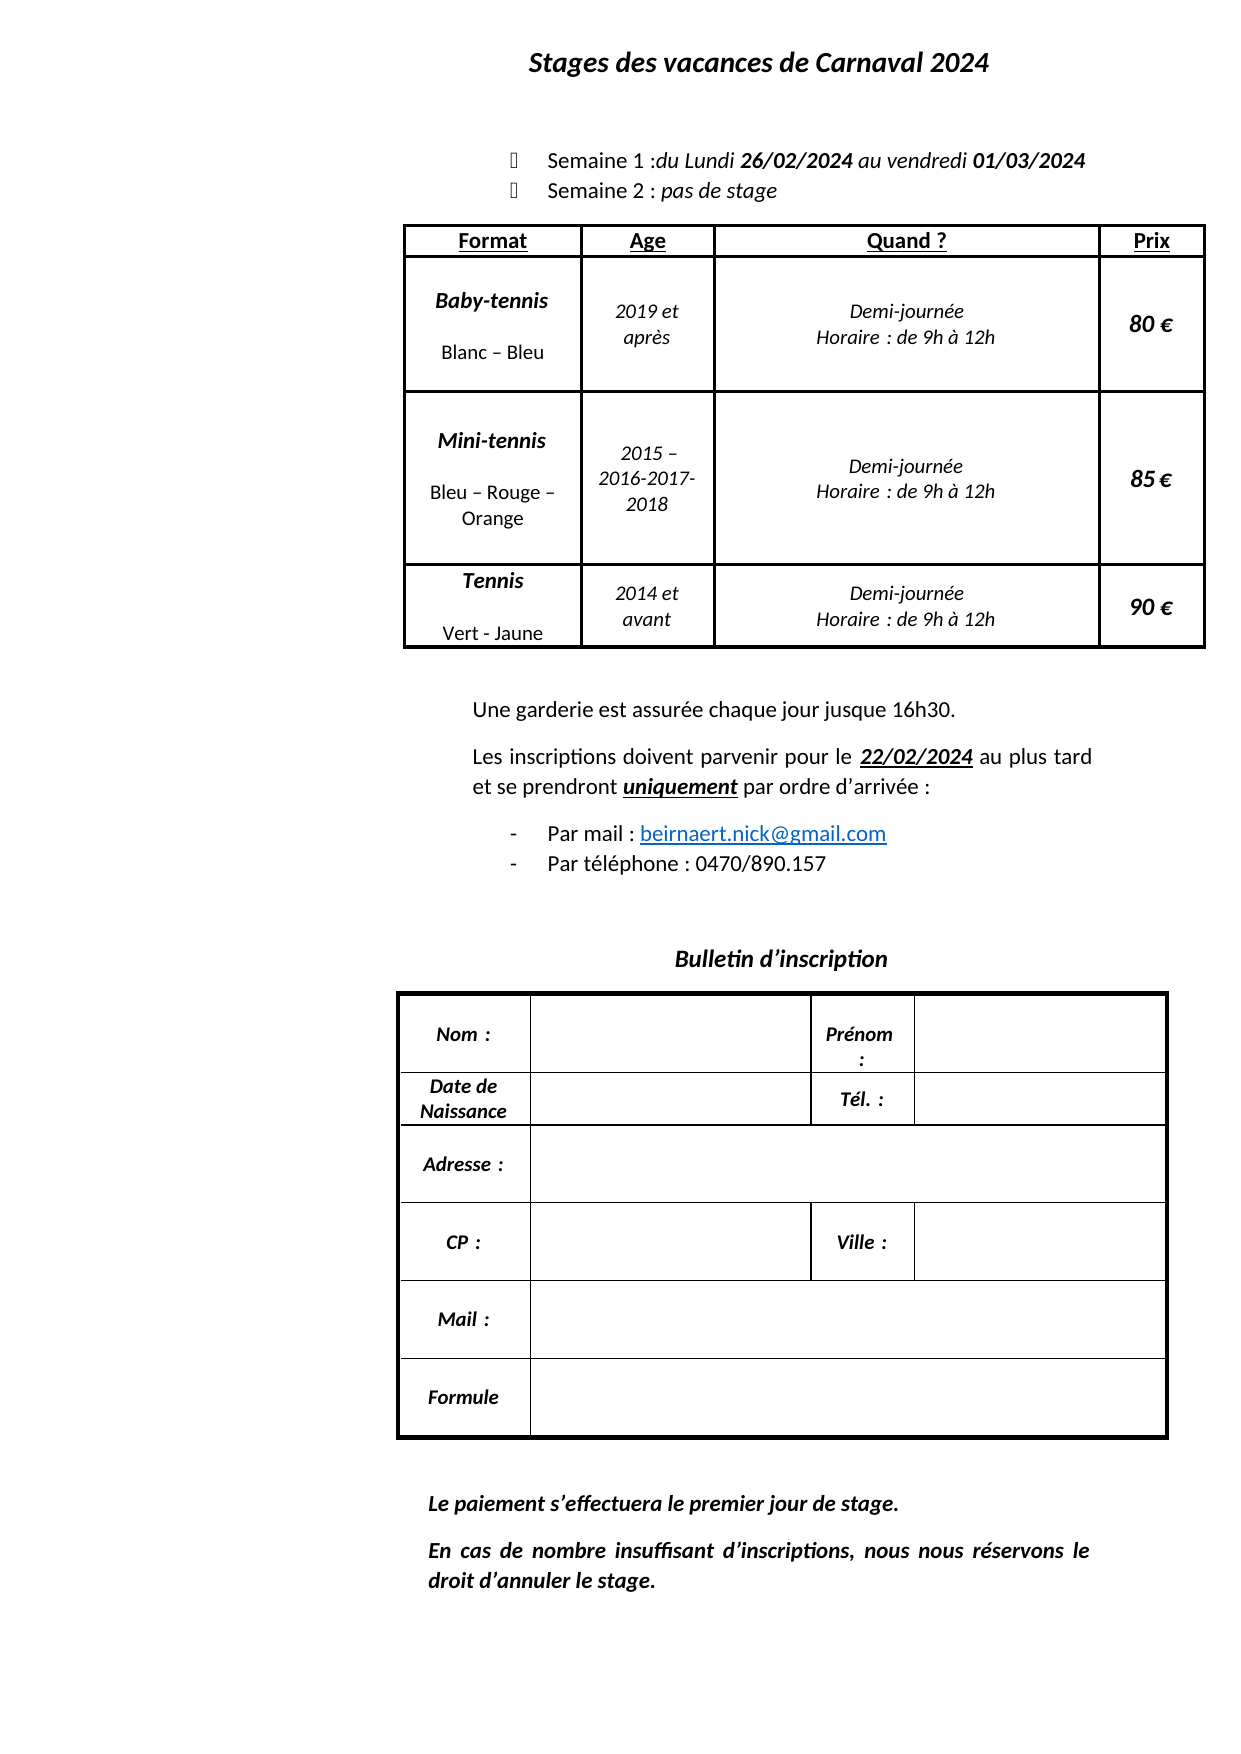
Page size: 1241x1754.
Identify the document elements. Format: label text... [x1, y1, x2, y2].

table_cell [531, 1359, 1165, 1435]
table_header Nom : [400, 996, 530, 1072]
table_cell 2014 et avant [583, 566, 713, 645]
table_cell 2015 – 2016-2017-2018 [583, 393, 713, 563]
text Les inscriptions doivent parvenir pour le 22/02/2024 au plus tard et se prendront uniquement par ordre d’arrivée : [472, 742, 1093, 800]
table_cell Tél. : [812, 1073, 914, 1124]
table_cell Mail : [400, 1281, 530, 1357]
table_cell CP : [400, 1203, 530, 1280]
list Par téléphone : 0470/890.157 [510, 849, 1093, 877]
table_header Prénom : [812, 996, 914, 1072]
table_cell [915, 1203, 1165, 1280]
text Bulletin d’inscription [472, 943, 1093, 974]
table_cell [531, 1126, 1165, 1202]
table_cell Tennis Vert - Jaune [406, 566, 580, 645]
table_cell Demi-journée Horaire : de 9h à 12h [716, 566, 1098, 645]
table_cell 85 € [1101, 393, 1203, 563]
table_cell [531, 1281, 1165, 1357]
table_cell 2019 et après [583, 258, 713, 390]
table_header Age [583, 227, 713, 254]
table_cell Mini-tennis Bleu – Rouge – Orange [406, 393, 580, 563]
table_cell 80 € [1101, 258, 1203, 390]
table_header Prix [1101, 227, 1203, 254]
list Semaine 2 : pas de stage [510, 177, 1093, 204]
table_cell Baby-tennis Blanc – Bleu [406, 258, 580, 390]
table_header Quand ? [716, 227, 1098, 254]
text En cas de nombre insuffisant d’inscriptions, nous nous réservons le droit d’annuler le stage. [428, 1536, 1093, 1595]
text Le paiement s’effectuera le premier jour de stage. [428, 1489, 1093, 1518]
table_header [531, 996, 810, 1072]
table_cell Formule [400, 1359, 530, 1435]
text Stages des vacances de Carnaval 2024 [428, 44, 1093, 80]
table_cell Date de Naissance [400, 1073, 530, 1124]
table_cell [531, 1073, 810, 1124]
table_cell [915, 1073, 1165, 1124]
table_cell Demi-journée Horaire : de 9h à 12h [716, 393, 1098, 563]
table_cell 90 € [1101, 566, 1203, 645]
table_cell [531, 1203, 810, 1280]
text Une garderie est assurée chaque jour jusque 16h30. [472, 695, 1093, 723]
table_cell Adresse : [400, 1125, 530, 1202]
list Semaine 1 :du Lundi 26/02/2024 au vendredi 01/03/2024 [510, 146, 1093, 174]
list Par mail : beirnaert.nick@gmail.com [510, 819, 1093, 847]
table_header [915, 996, 1165, 1072]
table_cell Ville : [812, 1203, 914, 1280]
table_cell Demi-journée Horaire : de 9h à 12h [716, 258, 1098, 390]
table_header Format [406, 227, 580, 254]
